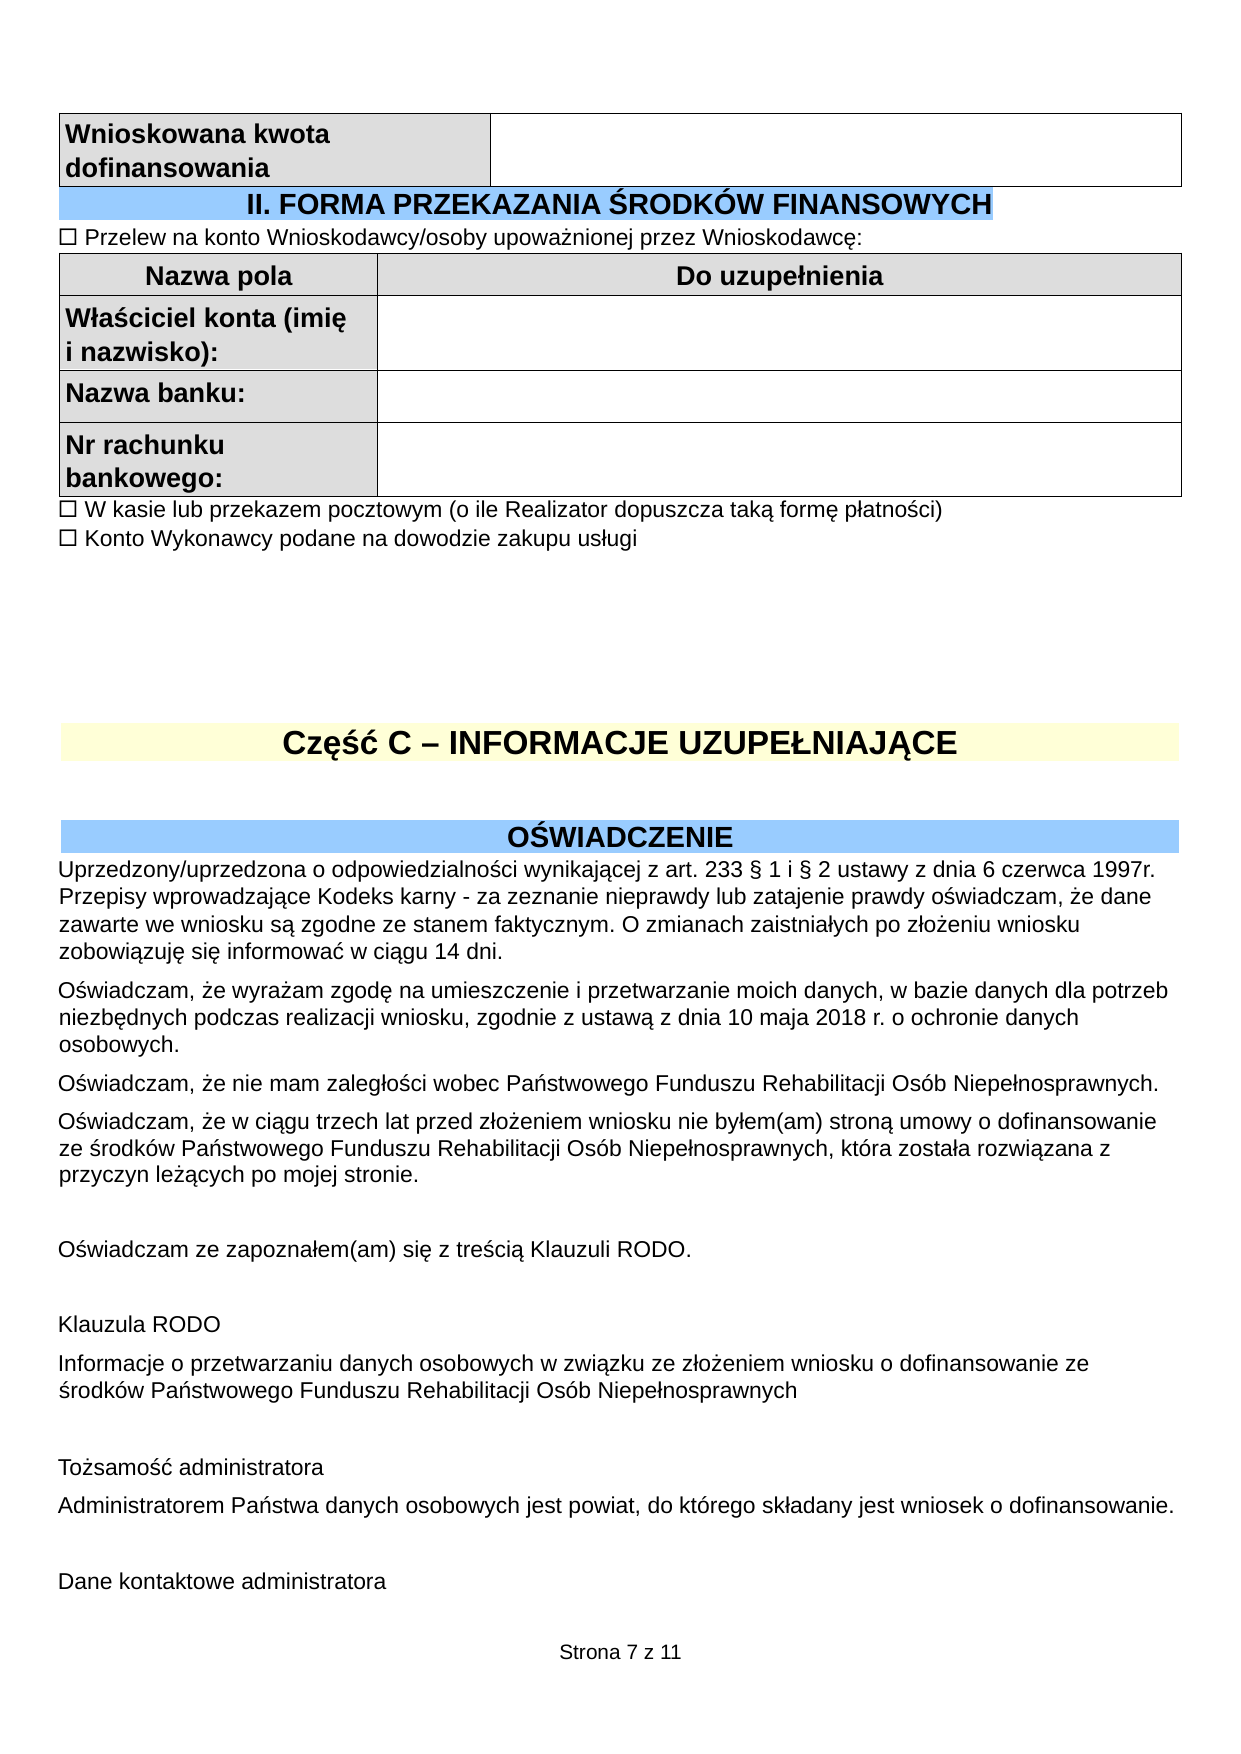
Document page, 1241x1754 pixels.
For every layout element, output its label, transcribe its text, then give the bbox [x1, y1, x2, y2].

subtitle Część C – INFORMACJE UZUPEŁNIAJĄCE [61, 723, 1179, 761]
text  Konto Wykonawcy podane na dowodzie zakupu usługi [58, 525, 1179, 551]
table_cell [378, 371, 1181, 422]
text Administratorem Państwa danych osobowych jest powiat, do którego składany jest wniosek o dofinansowanie. [58, 1492, 1179, 1518]
text Klauzula RODO [58, 1311, 1179, 1338]
text Informacje o przetwarzaniu danych osobowych w związku ze złożeniem wniosku o dofinansowanie ze środków Państwowego Funduszu Rehabilitacji Osób Niepełnosprawnych [58, 1350, 1179, 1403]
table_header Do uzupełnienia [378, 254, 1181, 295]
text Oświadczam, że wyrażam zgodę na umieszczenie i przetwarzanie moich danych, w bazie danych dla potrzeb niezbędnych podczas realizacji wniosku, zgodnie z ustawą z dnia 10 maja 2018 r. o ochronie danych osobowych. [58, 977, 1179, 1058]
table_header Nazwa pola [60, 254, 377, 295]
text Uprzedzony/uprzedzona o odpowiedzialności wynikającej z art. 233 § 1 i § 2 ustawy z dnia 6 czerwca 1997r. Przepisy wprowadzające Kodeks karny - za zeznanie nieprawdy lub zatajenie prawdy oświadczam, że dane zawarte we wniosku są zgodne ze stanem faktycznym. O zmianach zaistniałych po złożeniu wniosku zobowiązuję się informować w ciągu 14 dni. [58, 856, 1179, 964]
text Oświadczam ze zapoznałem(am) się z treścią Klauzuli RODO. [58, 1236, 1179, 1263]
subtitle II. FORMA PRZEKAZANIA ŚRODKÓW FINANSOWYCH [59, 187, 993, 220]
text Oświadczam, że w ciągu trzech lat przed złożeniem wniosku nie byłem(am) stroną umowy o dofinansowanie ze środków Państwowego Funduszu Rehabilitacji Osób Niepełnosprawnych, która została rozwiązana z przyczyn leżących po mojej stronie. [58, 1108, 1179, 1187]
text  W kasie lub przekazem pocztowym (o ile Realizator dopuszcza taką formę płatności) [58, 496, 1179, 523]
table_cell [491, 114, 1181, 186]
table_cell Właściciel konta (imię i nazwisko): [60, 296, 377, 369]
table_cell Nazwa banku: [60, 371, 377, 422]
table_cell Wnioskowana kwota dofinansowania [60, 114, 490, 186]
text  Przelew na konto Wnioskodawcy/osoby upoważnionej przez Wnioskodawcę: [58, 224, 1179, 251]
subtitle OŚWIADCZENIE [61, 820, 1179, 853]
table_cell [378, 296, 1181, 369]
text Tożsamość administratora [58, 1453, 1179, 1480]
table_cell [378, 423, 1181, 496]
text Dane kontaktowe administratora [58, 1568, 1179, 1594]
table_cell Nr rachunku bankowego: [60, 423, 377, 496]
text Oświadczam, że nie mam zaległości wobec Państwowego Funduszu Rehabilitacji Osób Niepełnosprawnych. [58, 1070, 1179, 1096]
